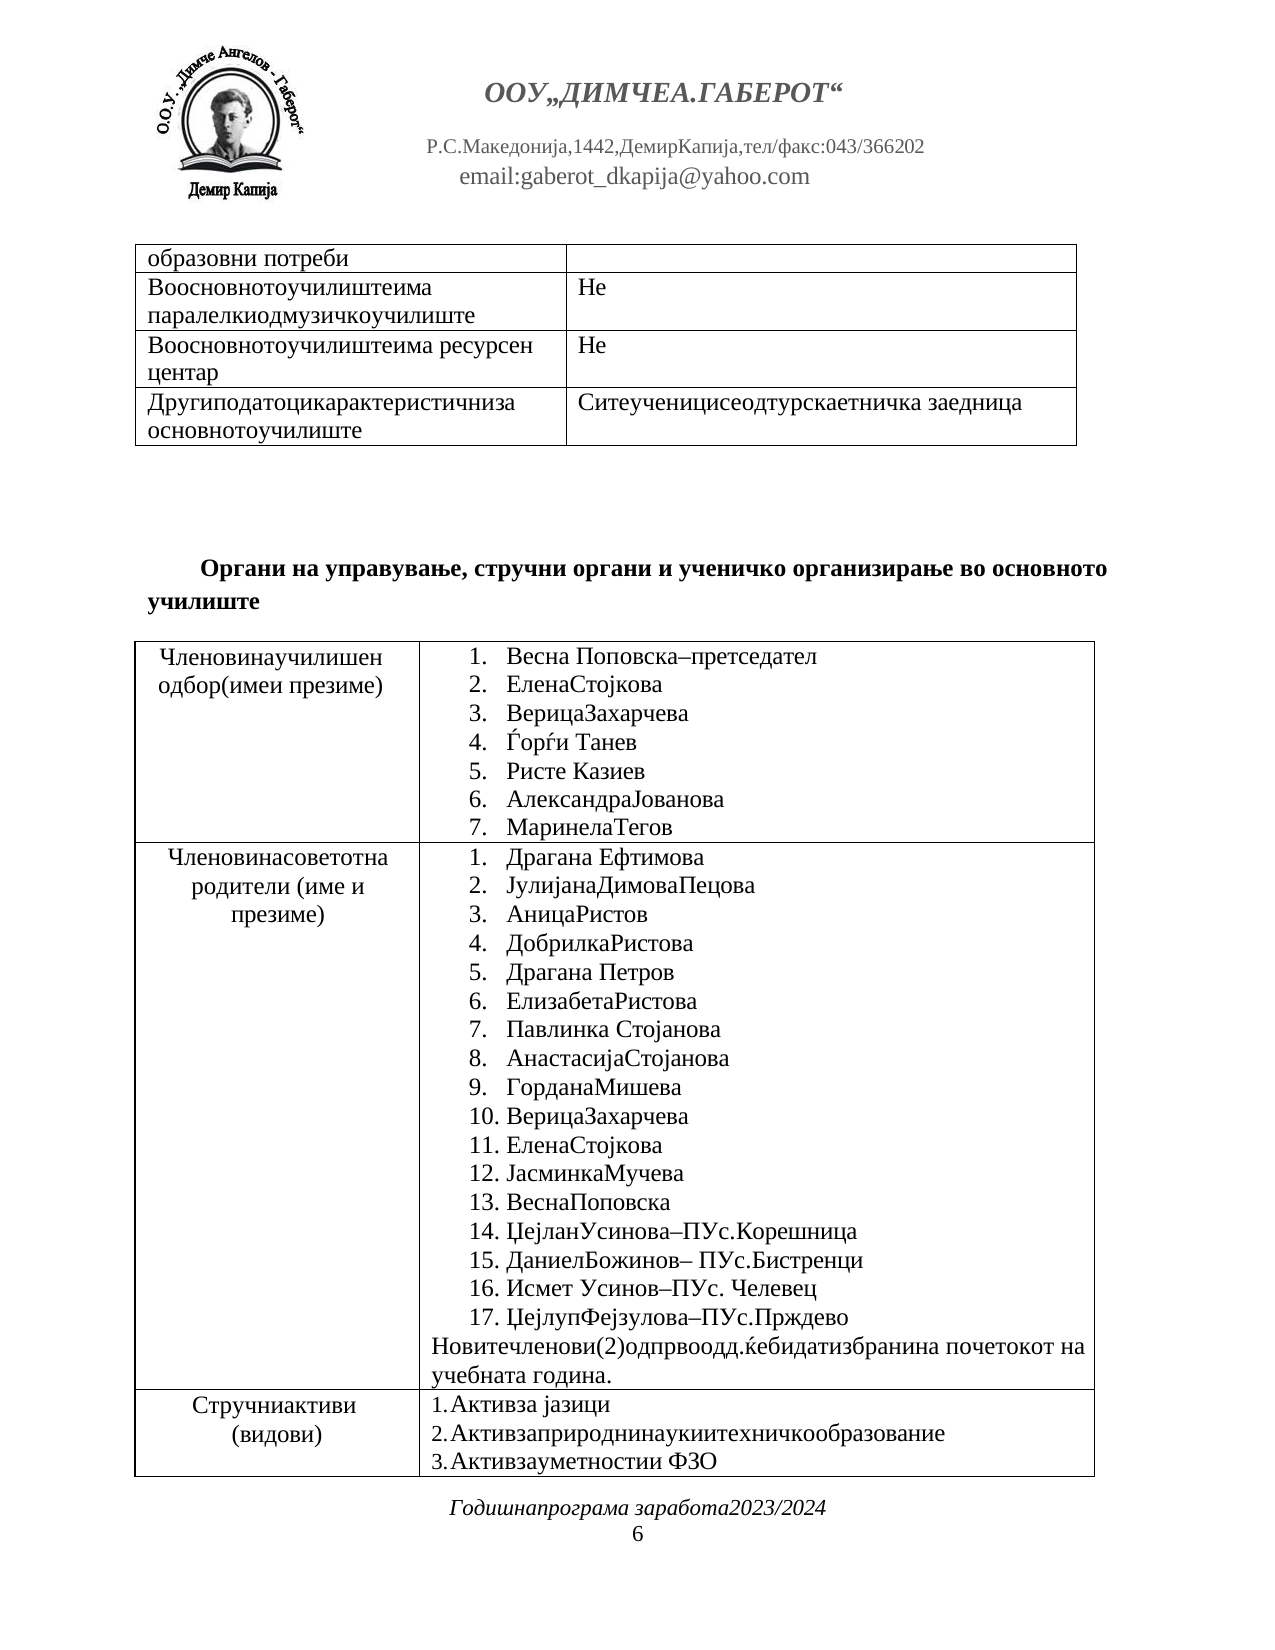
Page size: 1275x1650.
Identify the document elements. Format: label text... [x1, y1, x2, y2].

table_header Весна Поповска–претседател ЕленаСтојкова ВерицаЗахарчева Ѓорѓи Танев Ристе Казиев АлександраЈованова МаринелаТегов [420, 642, 1094, 842]
table_cell Воосновнотоучилиштеима ресурсен центар [136, 331, 566, 387]
table_cell Драгана Ефтимова ЈулијанаДимоваПецова АницаРистов ДобрилкаРистова Драгана Петров ЕлизабетаРистова Павлинка Стојанова АнастасијаСтојанова ГорданаМишева ВерицаЗахарчева ЕленаСтојкова ЈасминкаМучева ВеснаПоповска ЏејланУсинова–ПУс.Корешница ДаниелБожинов– ПУс.Бистренци Исмет Усинов–ПУс. Челевец ЏејлупФејзулова–ПУс.Прждево Новитечленови(2)одпрвоодд.ќебидатизбранина почетокот на учебната година. [420, 843, 1094, 1389]
table_header Членовинаучилишен одбор(имеи презиме) [136, 642, 419, 842]
table_cell Активза јазици Активзаприроднинаукиитехничкообразование Активзауметностии ФЗО [420, 1390, 1094, 1476]
table_cell Членовинасоветотна родители (име и презиме) [136, 843, 419, 1389]
table_cell Стручниактиви (видови) [136, 1390, 419, 1476]
picture [155, 45, 305, 203]
table_cell Не [567, 273, 1076, 330]
table_cell Другиподатоцикарактеристичниза основнотоучилиште [136, 388, 566, 445]
table_header [567, 245, 1076, 272]
table_cell Не [567, 331, 1076, 387]
list Органи на управување, стручни органи и ученичко организирање во основното училиште [147, 553, 1128, 615]
table_cell Ситеученицисеодтурскаетничка заедница [567, 388, 1076, 445]
table_header образовни потреби [136, 245, 566, 272]
table_cell Воосновнотоучилиштеима паралелкиодмузичкоучилиште [136, 273, 566, 330]
